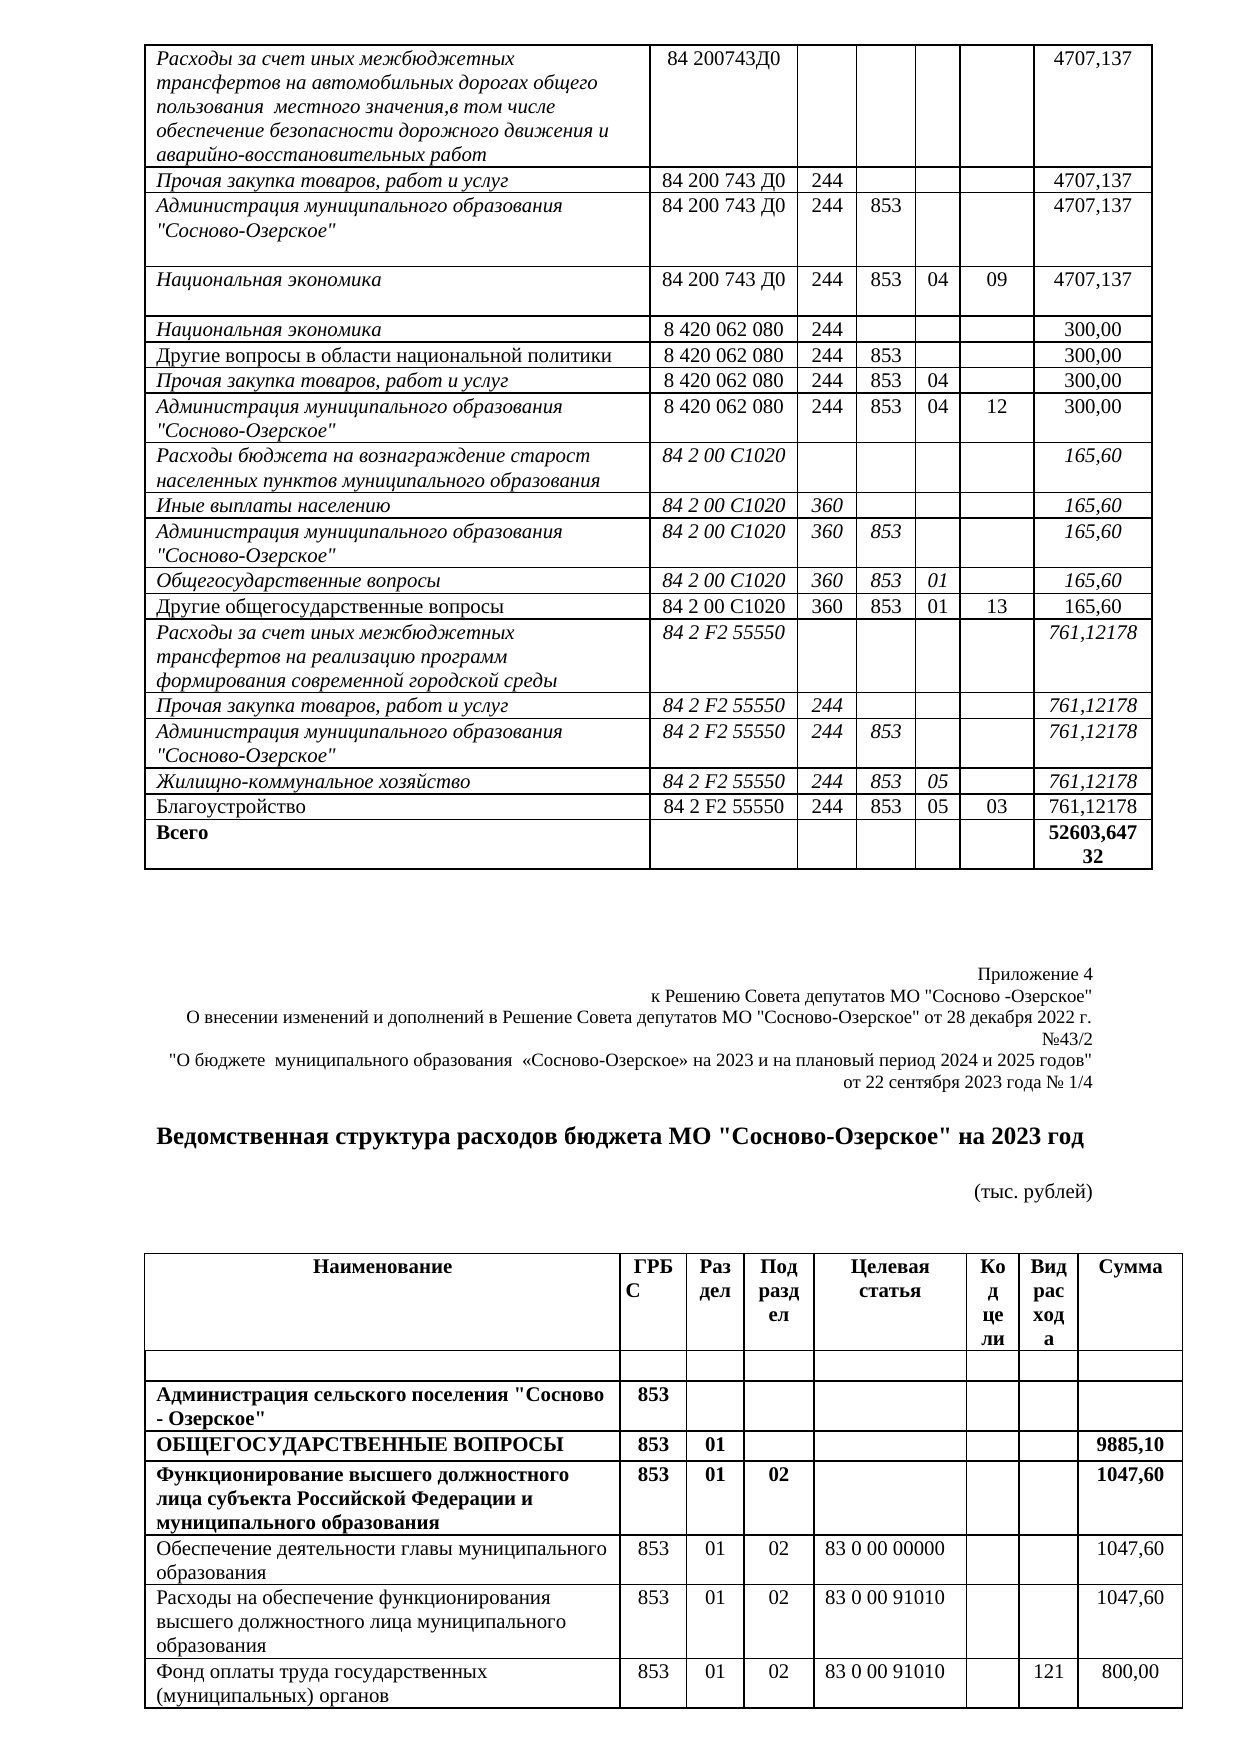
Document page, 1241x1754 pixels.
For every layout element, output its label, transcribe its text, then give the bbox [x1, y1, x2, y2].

table_cell 01 [687, 1659, 743, 1707]
table_cell 01 [687, 1462, 743, 1534]
table_cell [1020, 1382, 1077, 1430]
table_cell Иные выплаты населению [146, 493, 649, 517]
table_cell 83 0 00 91010 [815, 1659, 966, 1707]
table_cell Администрация муниципального образования "Сосново-Озерское" [146, 719, 649, 767]
table_cell [967, 1351, 1018, 1380]
table_cell 84 200 743 Д0 [651, 168, 797, 192]
table_cell 244 [798, 693, 856, 717]
table_cell 853 [621, 1462, 686, 1534]
table_cell 360 [798, 594, 856, 618]
table_cell Национальная экономика [146, 317, 649, 341]
table_cell 853 [857, 394, 915, 442]
table_header Наименование [145, 1254, 619, 1350]
table_cell 8 420 062 080 [651, 394, 797, 442]
table_cell [961, 343, 1033, 367]
table_cell 853 [857, 795, 915, 818]
table_cell 01 [916, 568, 959, 592]
table_cell 165,60 [1035, 493, 1151, 517]
table_cell [798, 46, 856, 166]
table_cell Общегосударственные вопросы [146, 568, 649, 592]
table_cell [916, 493, 959, 517]
table_cell [815, 1432, 966, 1460]
table_cell 12 [961, 394, 1033, 442]
table_cell Прочая закупка товаров, работ и услуг [146, 368, 649, 392]
table_cell [961, 443, 1033, 492]
table_header ГРБС [621, 1254, 686, 1350]
table_cell 853 [621, 1382, 686, 1430]
table_cell 853 [857, 568, 915, 592]
table_cell [916, 168, 959, 192]
table_cell Фонд оплаты труда государственных (муниципальных) органов [146, 1659, 619, 1707]
table_cell 244 [798, 343, 856, 367]
table_cell 4707,137 [1035, 46, 1151, 166]
table_cell [916, 343, 959, 367]
table_header Раздел [687, 1254, 743, 1350]
table_cell [961, 46, 1033, 166]
table_cell Расходы за счет иных межбюджетных трансфертов на реализацию программ формирования современной городской среды [146, 620, 649, 692]
text к Решению Совета депутатов МО "Сосново -Озерское" [148, 985, 1093, 1006]
table_cell 4707,137 [1035, 168, 1151, 192]
table_cell [745, 1351, 813, 1380]
table_cell 853 [857, 368, 915, 392]
table_cell [961, 769, 1033, 793]
table_cell [146, 1351, 619, 1380]
table_cell 84 2 00 С1020 [651, 443, 797, 492]
table_cell 244 [798, 193, 856, 266]
table_header Код цели [967, 1254, 1018, 1350]
table_header Сумма [1079, 1254, 1182, 1350]
table_cell [687, 1382, 743, 1430]
table_cell Администрация муниципального образования "Сосново-Озерское" [146, 519, 649, 567]
table_cell Прочая закупка товаров, работ и услуг [146, 693, 649, 717]
text Приложение 4 [148, 963, 1093, 985]
table_header Целевая статья [815, 1254, 966, 1350]
table_cell 1047,60 [1079, 1536, 1182, 1584]
table_header Подраздел [745, 1254, 813, 1350]
table_cell [1020, 1536, 1077, 1584]
table_cell 09 [961, 267, 1033, 315]
table_cell [857, 46, 915, 166]
table_cell 165,60 [1035, 519, 1151, 567]
table_cell 853 [857, 267, 915, 315]
table_cell [798, 443, 856, 492]
table_cell 84 2 F2 55550 [651, 620, 797, 692]
table_cell ОБЩЕГОСУДАРСТВЕННЫЕ ВОПРОСЫ [146, 1432, 619, 1460]
table_cell [857, 620, 915, 692]
table_cell [961, 820, 1033, 868]
table_cell 84 200743Д0 [651, 46, 797, 166]
table_cell 853 [857, 769, 915, 793]
table_cell 1047,60 [1079, 1585, 1182, 1657]
table_cell [798, 820, 856, 868]
table_cell 853 [857, 519, 915, 567]
table_cell 8 420 062 080 [651, 317, 797, 341]
table_cell 244 [798, 267, 856, 315]
table_cell [961, 693, 1033, 717]
table_cell [916, 820, 959, 868]
table_cell Благоустройство [146, 795, 649, 818]
table_header Вид расхода [1020, 1254, 1077, 1350]
table_cell [745, 1382, 813, 1430]
text (тыс. рублей) [148, 1179, 1093, 1203]
table_cell 244 [798, 394, 856, 442]
table_cell [916, 620, 959, 692]
table_cell 01 [687, 1585, 743, 1657]
table_cell [815, 1462, 966, 1534]
table_cell 853 [857, 594, 915, 618]
table_cell Жилищно-коммунальное хозяйство [146, 769, 649, 793]
table_cell [961, 493, 1033, 517]
table_cell [961, 620, 1033, 692]
table_cell [1020, 1585, 1077, 1657]
table_cell Функционирование высшего должностного лица субъекта Российской Федерации и муниципального образования [146, 1462, 619, 1534]
table_cell Администрация муниципального образования "Сосново-Озерское" [146, 193, 649, 266]
table_cell [857, 168, 915, 192]
table_cell 84 200 743 Д0 [651, 267, 797, 315]
table_cell 01 [687, 1536, 743, 1584]
table_cell 360 [798, 493, 856, 517]
table_cell 761,12178 [1035, 620, 1151, 692]
table_cell 13 [961, 594, 1033, 618]
table_cell Национальная экономика [146, 267, 649, 315]
table_cell 853 [621, 1659, 686, 1707]
table_cell [916, 519, 959, 567]
table_cell [798, 620, 856, 692]
table_cell [916, 443, 959, 492]
table_cell 04 [916, 394, 959, 442]
table_cell Прочая закупка товаров, работ и услуг [146, 168, 649, 192]
table_cell [961, 193, 1033, 266]
table_cell 1047,60 [1079, 1462, 1182, 1534]
table_cell 04 [916, 267, 959, 315]
table_cell 52603,64732 [1035, 820, 1151, 868]
table_cell Расходы за счет иных межбюджетных трансфертов на автомобильных дорогах общего пользования местного значения,в том числе обеспечение безопасности дорожного движения и аварийно-восстановительных работ [146, 46, 649, 166]
table_cell [916, 719, 959, 767]
table_cell [916, 46, 959, 166]
table_cell [745, 1432, 813, 1460]
table_cell 9885,10 [1079, 1432, 1182, 1460]
table_cell Обеспечение деятельности главы муниципального образования [146, 1536, 619, 1584]
table_cell 761,12178 [1035, 769, 1151, 793]
table_cell 800,00 [1079, 1659, 1182, 1707]
table_cell Расходы на обеспечение функционирования высшего должностного лица муниципального образования [146, 1585, 619, 1657]
table_cell 84 2 00 С1020 [651, 493, 797, 517]
table_cell [651, 820, 797, 868]
table_cell 121 [1020, 1659, 1077, 1707]
table_cell [916, 193, 959, 266]
table_cell 02 [745, 1536, 813, 1584]
table_cell Всего [146, 820, 649, 868]
table_cell 01 [687, 1432, 743, 1460]
table_cell [621, 1351, 686, 1380]
table_cell 761,12178 [1035, 693, 1151, 717]
table_cell 853 [621, 1585, 686, 1657]
table_cell Расходы бюджета на вознаграждение старост населенных пунктов муниципального образования [146, 443, 649, 492]
table_cell 02 [745, 1659, 813, 1707]
table_cell [815, 1351, 966, 1380]
table_cell Администрация муниципального образования "Сосново-Озерское" [146, 394, 649, 442]
table_cell 84 2 F2 55550 [651, 795, 797, 818]
table_cell 84 2 F2 55550 [651, 769, 797, 793]
table_cell 05 [916, 795, 959, 818]
table_cell 84 2 00 С1020 [651, 519, 797, 567]
table_cell 03 [961, 795, 1033, 818]
table_cell [857, 317, 915, 341]
table_cell [961, 568, 1033, 592]
table_cell [1020, 1432, 1077, 1460]
table_cell Другие вопросы в области национальной политики [146, 343, 649, 367]
table_cell [967, 1536, 1018, 1584]
table_cell Администрация сельского поселения "Сосново - Озерское" [146, 1382, 619, 1430]
table_cell 244 [798, 368, 856, 392]
table_cell 360 [798, 568, 856, 592]
table_cell [967, 1432, 1018, 1460]
table_cell [687, 1351, 743, 1380]
table_cell 01 [916, 594, 959, 618]
table_cell [961, 519, 1033, 567]
table_cell [1020, 1351, 1077, 1380]
text "О бюджете муниципального образования «Сосново-Озерское» на 2023 и на плановый период 2024 и 2025 годов" [148, 1049, 1093, 1071]
table_cell [1020, 1462, 1077, 1534]
table_cell [961, 168, 1033, 192]
text О внесении изменений и дополнений в Решение Совета депутатов МО "Сосново-Озерское" от 28 декабря 2022 г. №43/2 [148, 1006, 1093, 1049]
table_cell 853 [621, 1536, 686, 1584]
table_cell 84 200 743 Д0 [651, 193, 797, 266]
table_cell 853 [857, 343, 915, 367]
table_cell 02 [745, 1462, 813, 1534]
table_cell 244 [798, 795, 856, 818]
table_cell 84 2 F2 55550 [651, 693, 797, 717]
table_cell [1079, 1351, 1182, 1380]
table_cell 300,00 [1035, 343, 1151, 367]
table_cell 853 [621, 1432, 686, 1460]
table_cell 8 420 062 080 [651, 343, 797, 367]
table_cell Другие общегосударственные вопросы [146, 594, 649, 618]
table_cell [857, 443, 915, 492]
table_cell 4707,137 [1035, 267, 1151, 315]
table_cell [961, 317, 1033, 341]
text от 22 сентября 2023 года № 1/4 [148, 1071, 1093, 1092]
table_cell 244 [798, 317, 856, 341]
table_cell 761,12178 [1035, 719, 1151, 767]
table_cell [857, 693, 915, 717]
table_cell [967, 1382, 1018, 1430]
table_cell 244 [798, 168, 856, 192]
table_cell [967, 1659, 1018, 1707]
table_cell 83 0 00 00000 [815, 1536, 966, 1584]
table_cell 8 420 062 080 [651, 368, 797, 392]
table_cell 165,60 [1035, 443, 1151, 492]
table_cell 84 2 00 С1020 [651, 594, 797, 618]
table_cell 853 [857, 193, 915, 266]
table_cell 360 [798, 519, 856, 567]
table_cell [815, 1382, 966, 1430]
table_cell 165,60 [1035, 568, 1151, 592]
table_cell [916, 693, 959, 717]
table_cell [857, 493, 915, 517]
table_cell [1079, 1382, 1182, 1430]
table_cell [967, 1585, 1018, 1657]
table_cell 244 [798, 769, 856, 793]
table_cell 02 [745, 1585, 813, 1657]
table_cell [916, 317, 959, 341]
table_cell 84 2 F2 55550 [651, 719, 797, 767]
table_cell 300,00 [1035, 368, 1151, 392]
table_cell 04 [916, 368, 959, 392]
text Ведомственная структура расходов бюджета МО "Сосново-Озерское" на 2023 год [148, 1121, 1093, 1150]
table_cell 300,00 [1035, 317, 1151, 341]
table_cell 853 [857, 719, 915, 767]
table_cell [961, 719, 1033, 767]
table_cell [857, 820, 915, 868]
table_cell 05 [916, 769, 959, 793]
table_cell [961, 368, 1033, 392]
table_cell 83 0 00 91010 [815, 1585, 966, 1657]
table_cell [967, 1462, 1018, 1534]
table_cell 84 2 00 С1020 [651, 568, 797, 592]
table_cell 165,60 [1035, 594, 1151, 618]
table_cell 761,12178 [1035, 795, 1151, 818]
table_cell 4707,137 [1035, 193, 1151, 266]
table_cell 300,00 [1035, 394, 1151, 442]
table_cell 244 [798, 719, 856, 767]
